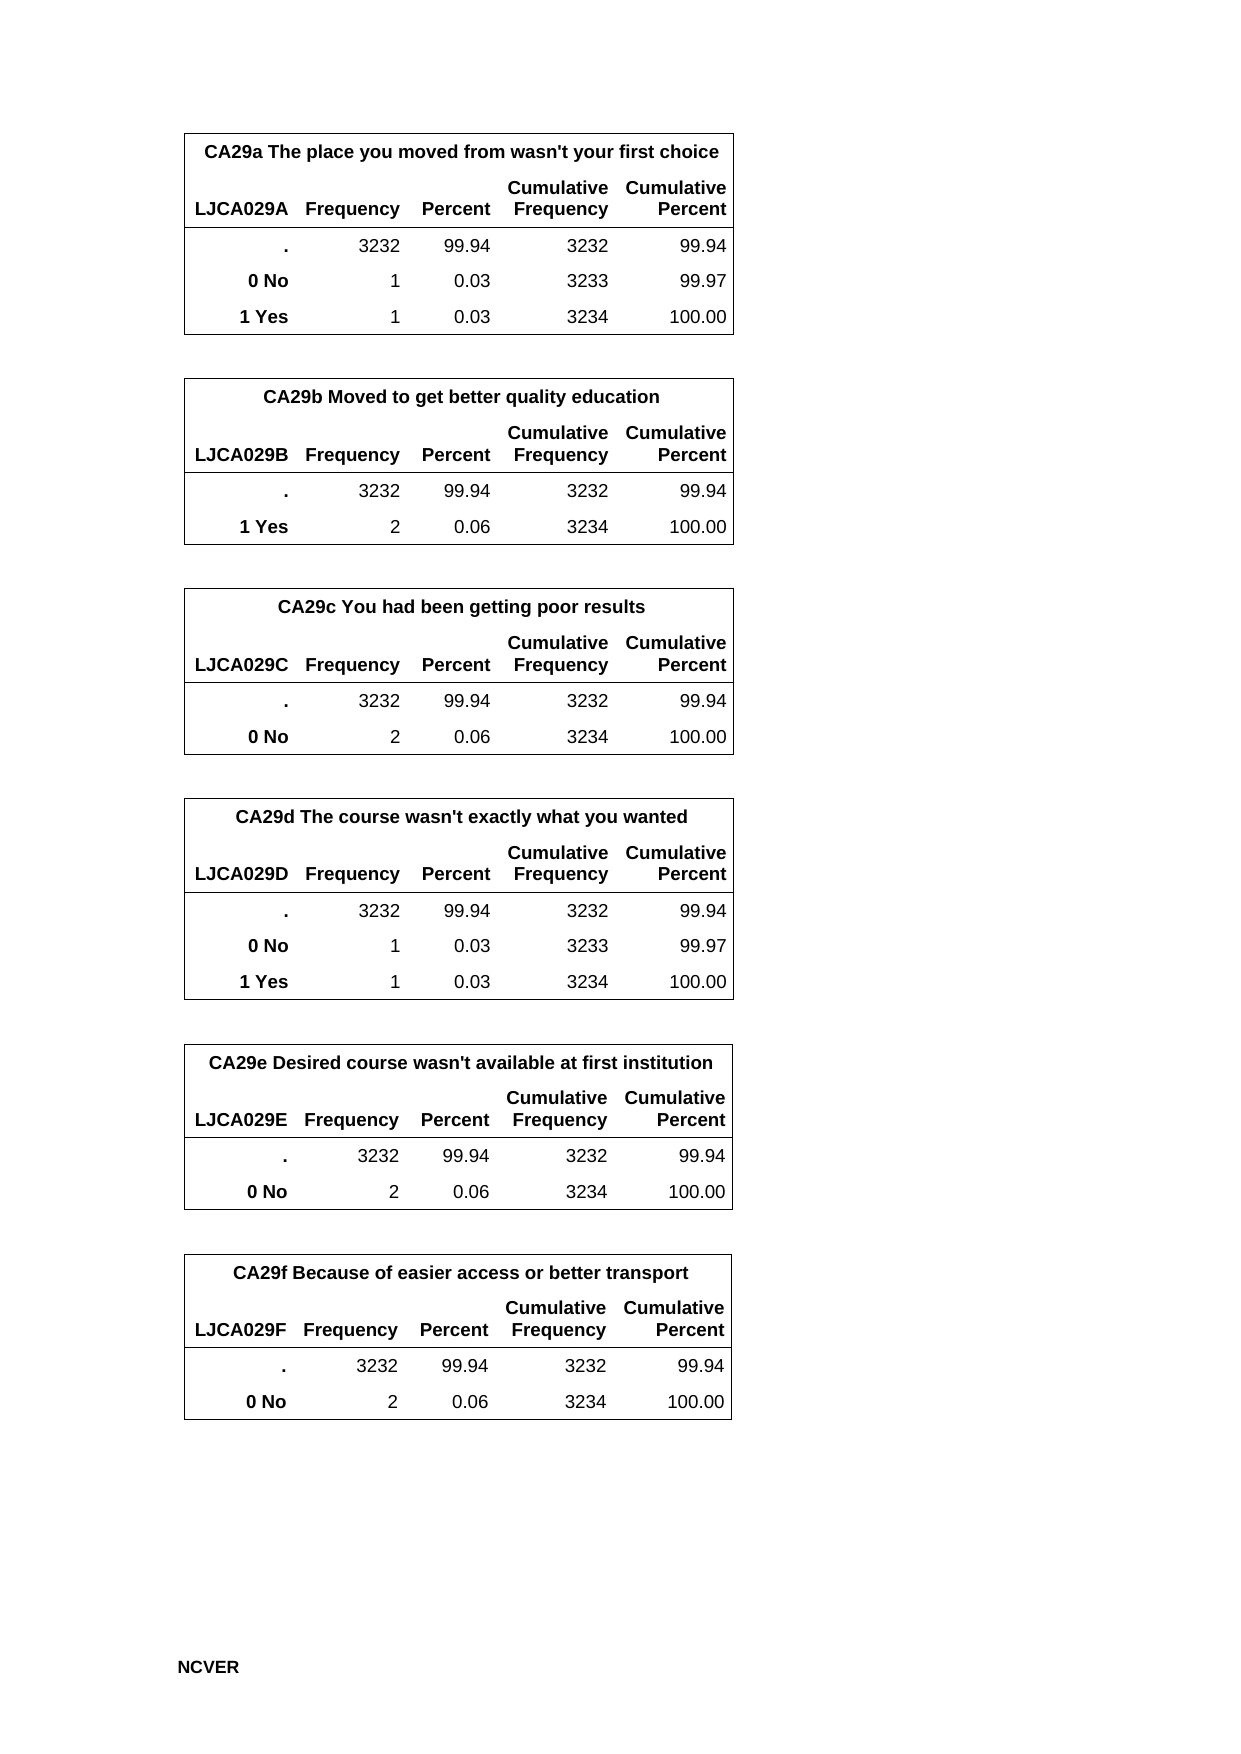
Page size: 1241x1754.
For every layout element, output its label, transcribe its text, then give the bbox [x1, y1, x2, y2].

table_cell 99.97 [615, 263, 733, 299]
table_cell 99.94 [614, 1138, 732, 1174]
table_cell 0.03 [407, 299, 497, 334]
table_cell 0 No [185, 263, 295, 299]
table_cell . [185, 228, 295, 263]
table_cell 3234 [495, 1384, 613, 1419]
table_cell 99.94 [407, 893, 497, 928]
table_cell Cumulative Frequency [498, 170, 615, 227]
table_cell 0.03 [407, 928, 497, 964]
table_cell . [185, 473, 295, 508]
table_cell 99.94 [615, 893, 733, 928]
table_cell LJCA029A [185, 170, 295, 227]
table_cell 3232 [495, 1348, 613, 1384]
table_cell Cumulative Percent [615, 835, 733, 892]
table_cell 99.97 [615, 928, 733, 964]
table_cell . [185, 683, 295, 718]
table_cell 99.94 [615, 473, 733, 508]
table_cell LJCA029B [185, 415, 295, 472]
table_cell 2 [294, 1174, 406, 1209]
table_cell 0 No [185, 928, 295, 964]
table_cell Frequency [295, 415, 407, 472]
table_cell 3232 [295, 683, 407, 718]
table_cell 2 [295, 719, 407, 754]
table_cell 1 [295, 263, 407, 299]
table_header CA29c You had been getting poor results [185, 589, 733, 625]
table_cell 1 Yes [185, 964, 295, 999]
table_cell Cumulative Percent [615, 415, 733, 472]
table_cell Cumulative Frequency [498, 625, 615, 682]
table_header CA29d The course wasn't exactly what you wanted [185, 799, 733, 835]
table_cell Cumulative Frequency [498, 835, 615, 892]
table_cell Cumulative Frequency [496, 1080, 614, 1137]
table_cell LJCA029E [185, 1080, 294, 1137]
table_cell 0.06 [407, 509, 497, 544]
table_cell 3232 [294, 1138, 406, 1174]
table_cell 3232 [295, 228, 407, 263]
table_cell 3234 [498, 719, 615, 754]
table_cell 3232 [498, 683, 615, 718]
table_cell 0 No [185, 719, 295, 754]
table_cell Percent [407, 835, 497, 892]
table_header CA29f Because of easier access or better transport [185, 1255, 731, 1290]
table_cell 0.03 [407, 964, 497, 999]
table_cell 0 No [185, 1174, 294, 1209]
table_cell Percent [407, 625, 497, 682]
table_cell 3234 [498, 299, 615, 334]
table_cell 3232 [295, 893, 407, 928]
table_cell 1 [295, 928, 407, 964]
table_cell 99.94 [407, 473, 497, 508]
table_cell 3232 [498, 473, 615, 508]
table_cell 3232 [498, 228, 615, 263]
table_cell 3232 [496, 1138, 614, 1174]
table_cell . [185, 1348, 293, 1384]
table_cell 0.03 [407, 263, 497, 299]
table_cell 99.94 [407, 228, 497, 263]
table_cell 100.00 [615, 299, 733, 334]
table_cell 99.94 [615, 683, 733, 718]
table_cell LJCA029D [185, 835, 295, 892]
table_cell 99.94 [615, 228, 733, 263]
table_cell . [185, 1138, 294, 1174]
table_cell Cumulative Percent [615, 170, 733, 227]
table_cell 99.94 [613, 1348, 731, 1384]
table_cell 99.94 [406, 1138, 496, 1174]
table_cell 3232 [293, 1348, 405, 1384]
table_cell 1 Yes [185, 299, 295, 334]
table_cell 1 Yes [185, 509, 295, 544]
table_cell 0.06 [407, 719, 497, 754]
table_cell Percent [407, 170, 497, 227]
table_cell Cumulative Percent [615, 625, 733, 682]
table_cell . [185, 893, 295, 928]
table_cell Percent [406, 1080, 496, 1137]
table_cell LJCA029F [185, 1290, 293, 1347]
table_cell 2 [295, 509, 407, 544]
table_cell Percent [407, 415, 497, 472]
table_cell 99.94 [405, 1348, 495, 1384]
table_cell Frequency [294, 1080, 406, 1137]
table_cell 100.00 [615, 719, 733, 754]
table_cell 0.06 [406, 1174, 496, 1209]
table_header CA29e Desired course wasn't available at first institution [185, 1045, 732, 1080]
table_cell 100.00 [613, 1384, 731, 1419]
table_cell Cumulative Percent [613, 1290, 731, 1347]
table_cell 100.00 [615, 509, 733, 544]
table_cell 1 [295, 964, 407, 999]
table_cell 3234 [496, 1174, 614, 1209]
table_cell 3232 [295, 473, 407, 508]
table_cell 99.94 [407, 683, 497, 718]
table_cell 3232 [498, 893, 615, 928]
table_header CA29b Moved to get better quality education [185, 379, 733, 415]
table_cell 3233 [498, 263, 615, 299]
table_cell Frequency [293, 1290, 405, 1347]
table_cell Frequency [295, 170, 407, 227]
table_cell 0.06 [405, 1384, 495, 1419]
table_cell 3234 [498, 964, 615, 999]
table_cell Cumulative Frequency [495, 1290, 613, 1347]
table_cell 1 [295, 299, 407, 334]
table_cell 2 [293, 1384, 405, 1419]
table_cell Percent [405, 1290, 495, 1347]
table_cell LJCA029C [185, 625, 295, 682]
table_cell 0 No [185, 1384, 293, 1419]
table_cell Frequency [295, 625, 407, 682]
table_cell 3233 [498, 928, 615, 964]
table_cell Frequency [295, 835, 407, 892]
table_cell 100.00 [614, 1174, 732, 1209]
table_cell Cumulative Percent [614, 1080, 732, 1137]
table_header CA29a The place you moved from wasn't your first choice [185, 134, 733, 169]
table_cell 100.00 [615, 964, 733, 999]
table_cell 3234 [498, 509, 615, 544]
table_cell Cumulative Frequency [498, 415, 615, 472]
